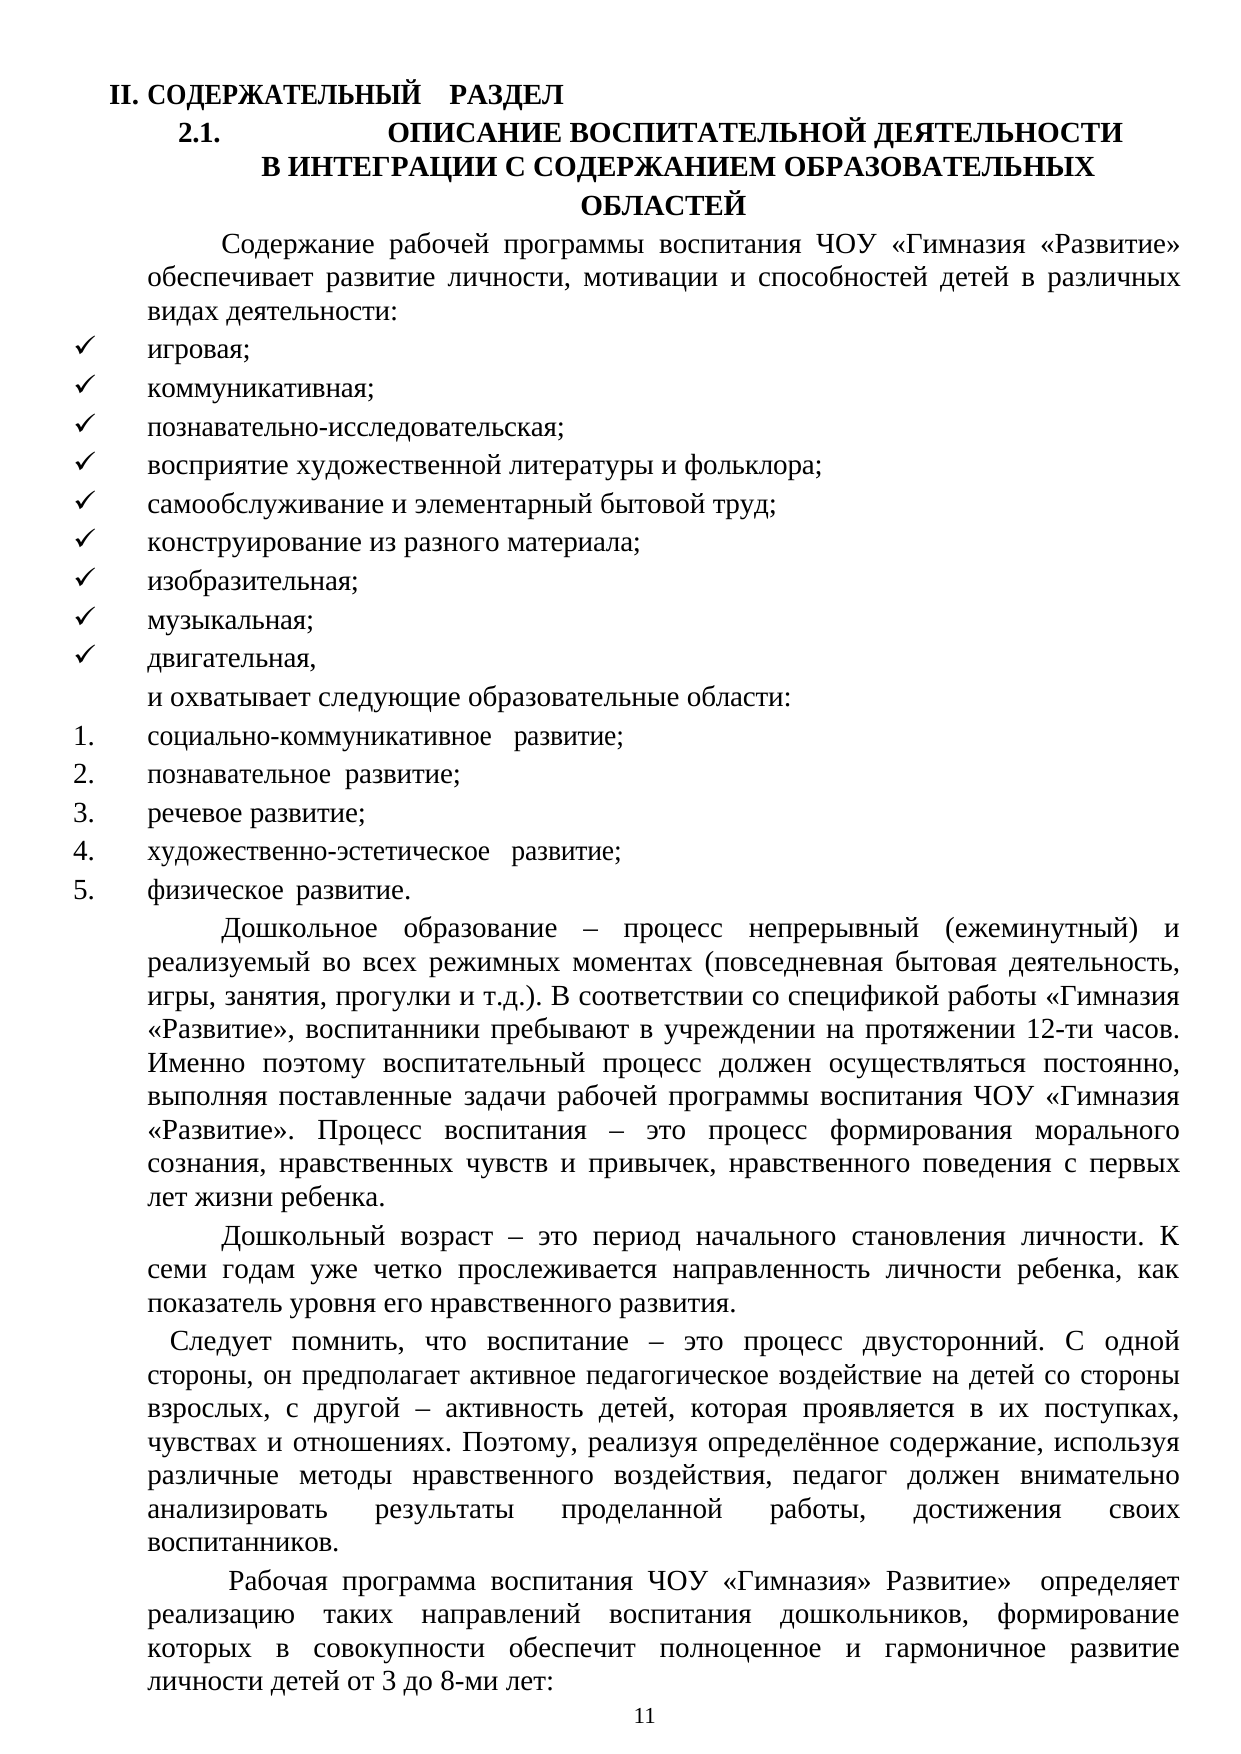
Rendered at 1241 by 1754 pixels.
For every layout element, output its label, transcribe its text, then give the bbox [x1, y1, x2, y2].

list двигательная, [73, 640, 1226, 674]
list самообслуживание и элементарный бытовой труд; [73, 486, 1226, 519]
subtitle СОДЕРЖАТЕЛЬНЫЙ РАЗДЕЛ [109, 77, 1226, 110]
list конструирование из разного материала; [73, 524, 1226, 558]
list познавательно-исследовательская; [73, 409, 1226, 442]
text Содержание рабочей программы воспитания ЧОУ «Гимназия «Развитие» обеспечивает развитие личности, мотивации и способностей детей в различных видах деятельности: [147, 226, 1181, 326]
text 2.1. ОПИСАНИЕ ВОСПИТАТЕЛЬНОЙ ДЕЯТЕЛЬНОСТИ В ИНТЕГРАЦИИ С СОДЕРЖАНИЕМ ОБРАЗОВАТЕЛЬНЫХ [178, 115, 1147, 182]
list восприятие художественной литературы и фольклора; [73, 447, 1226, 481]
list познавательное развитие; [73, 757, 1226, 790]
list игровая; [73, 331, 1226, 365]
list социально-коммуникативное развитие; [73, 718, 1226, 752]
list музыкальная; [73, 602, 1226, 635]
list речевое развитие; [73, 795, 1226, 829]
text и охватывает следующие образовательные области: [147, 679, 1226, 713]
text ОБЛАСТЕЙ [580, 188, 1226, 221]
list физическое развитие. [73, 872, 1226, 906]
list изобразительная; [73, 563, 1226, 597]
text Дошкольное образование – процесс непрерывный (ежеминутный) и реализуемый во всех режимных моментах (повседневная бытовая деятельность, игры, занятия, прогулки и т.д.). В соответствии со спецификой работы «Гимназия «Развитие», воспитанники пребывают в учреждении на протяжении 12-ти часов. Именно поэтому воспитательный процесс должен осуществляться постоянно, выполняя поставленные задачи рабочей программы воспитания ЧОУ «Гимназия «Развитие». Процесс воспитания – это процесс формирования морального сознания, нравственных чувств и привычек, нравственного поведения с первых лет жизни ребенка. [147, 911, 1181, 1212]
list коммуникативная; [73, 370, 1226, 404]
text Рабочая программа воспитания ЧОУ «Гимназия» Развитие» определяет реализацию таких направлений воспитания дошкольников, формирование которых в совокупности обеспечит полноценное и гармоничное развитие личности детей от 3 до 8-ми лет: [147, 1563, 1180, 1697]
text Дошкольный возраст – это период начального становления личности. К семи годам уже четко прослеживается направленность личности ребенка, как показатель уровня его нравственного развития. [147, 1218, 1180, 1318]
list художественно-эстетическое развитие; [73, 833, 1226, 867]
text Следует помнить, что воспитание – это процесс двусторонний. С одной стороны, он предполагает активное педагогическое воздействие на детей со стороны взрослых, с другой – активность детей, которая проявляется в их поступках, чувствах и отношениях. Поэтому, реализуя определённое содержание, используя различные методы нравственного воздействия, педагог должен внимательно анализировать результаты проделанной работы, достижения своих воспитанников. [147, 1323, 1181, 1558]
